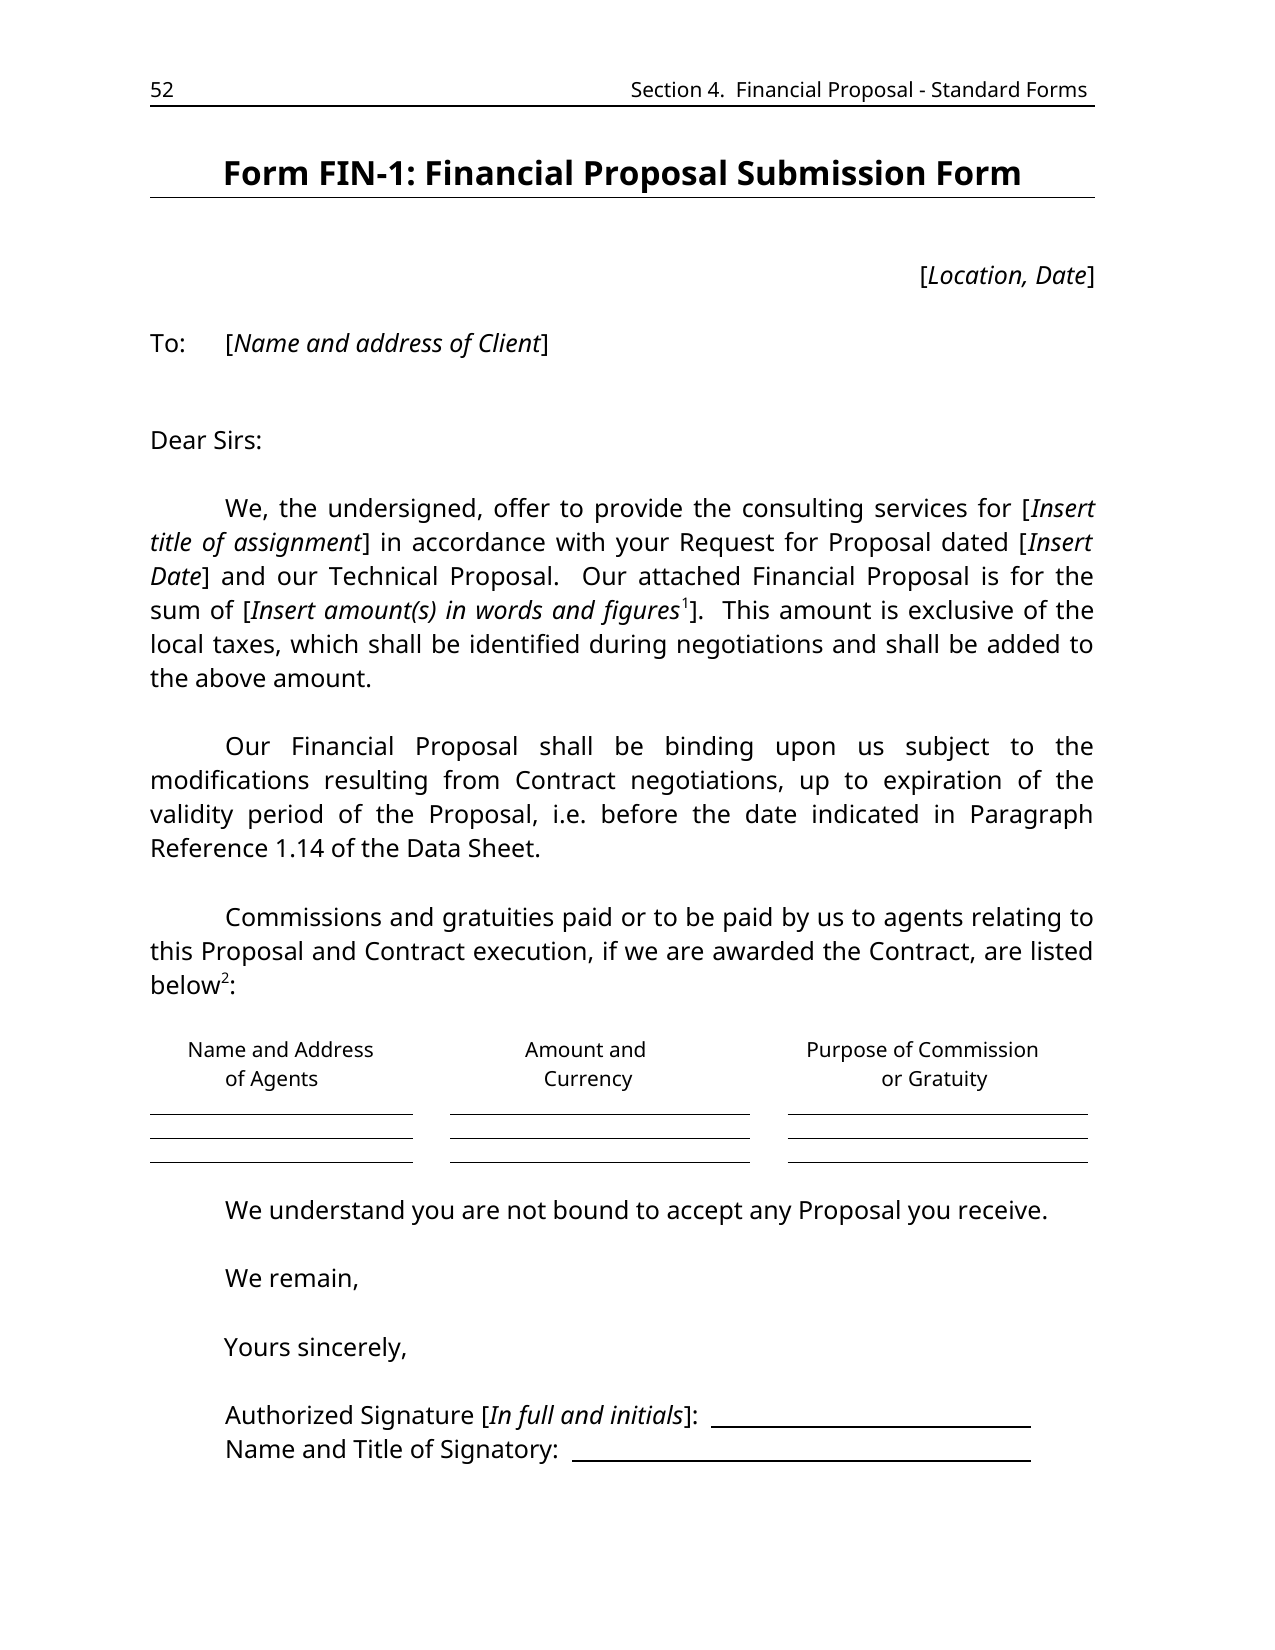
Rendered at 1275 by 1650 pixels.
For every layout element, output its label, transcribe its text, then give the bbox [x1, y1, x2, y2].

text Name and Title of Signatory: [225, 1431, 1095, 1465]
text Dear Sirs: [150, 422, 1095, 456]
subtitle Form FIN-1: Financial Proposal Submission Form [150, 150, 1095, 197]
text Name and Address Amount and Purpose of Commission [150, 1035, 1095, 1064]
text To: [Name and address of Client] [150, 326, 1095, 360]
text Commissions and gratuities paid or to be paid by us to agents relating to this Proposal and Contract execution, if we are awarded the Contract, are listed below2: [150, 899, 1095, 1001]
text We understand you are not bound to accept any Proposal you receive. [150, 1193, 1095, 1227]
text Yours sincerely, [150, 1329, 1095, 1363]
text [Location, Date] [150, 258, 1095, 292]
text We remain, [150, 1261, 1095, 1295]
text Authorized Signature [In full and initials]: [225, 1397, 1095, 1431]
text of Agents Currency or Gratuity [150, 1064, 1095, 1092]
text Our Financial Proposal shall be binding upon us subject to the modifications resulting from Contract negotiations, up to expiration of the validity period of the Proposal, i.e. before the date indicated in Paragraph Reference 1.14 of the Data Sheet. [150, 729, 1095, 865]
text We, the undersigned, offer to provide the consulting services for [Insert title of assignment] in accordance with your Request for Proposal dated [Insert Date] and our Technical Proposal. Our attached Financial Proposal is for the sum of [Insert amount(s) in words and figures1]. This amount is exclusive of the local taxes, which shall be identified during negotiations and shall be added to the above amount. [150, 490, 1095, 695]
